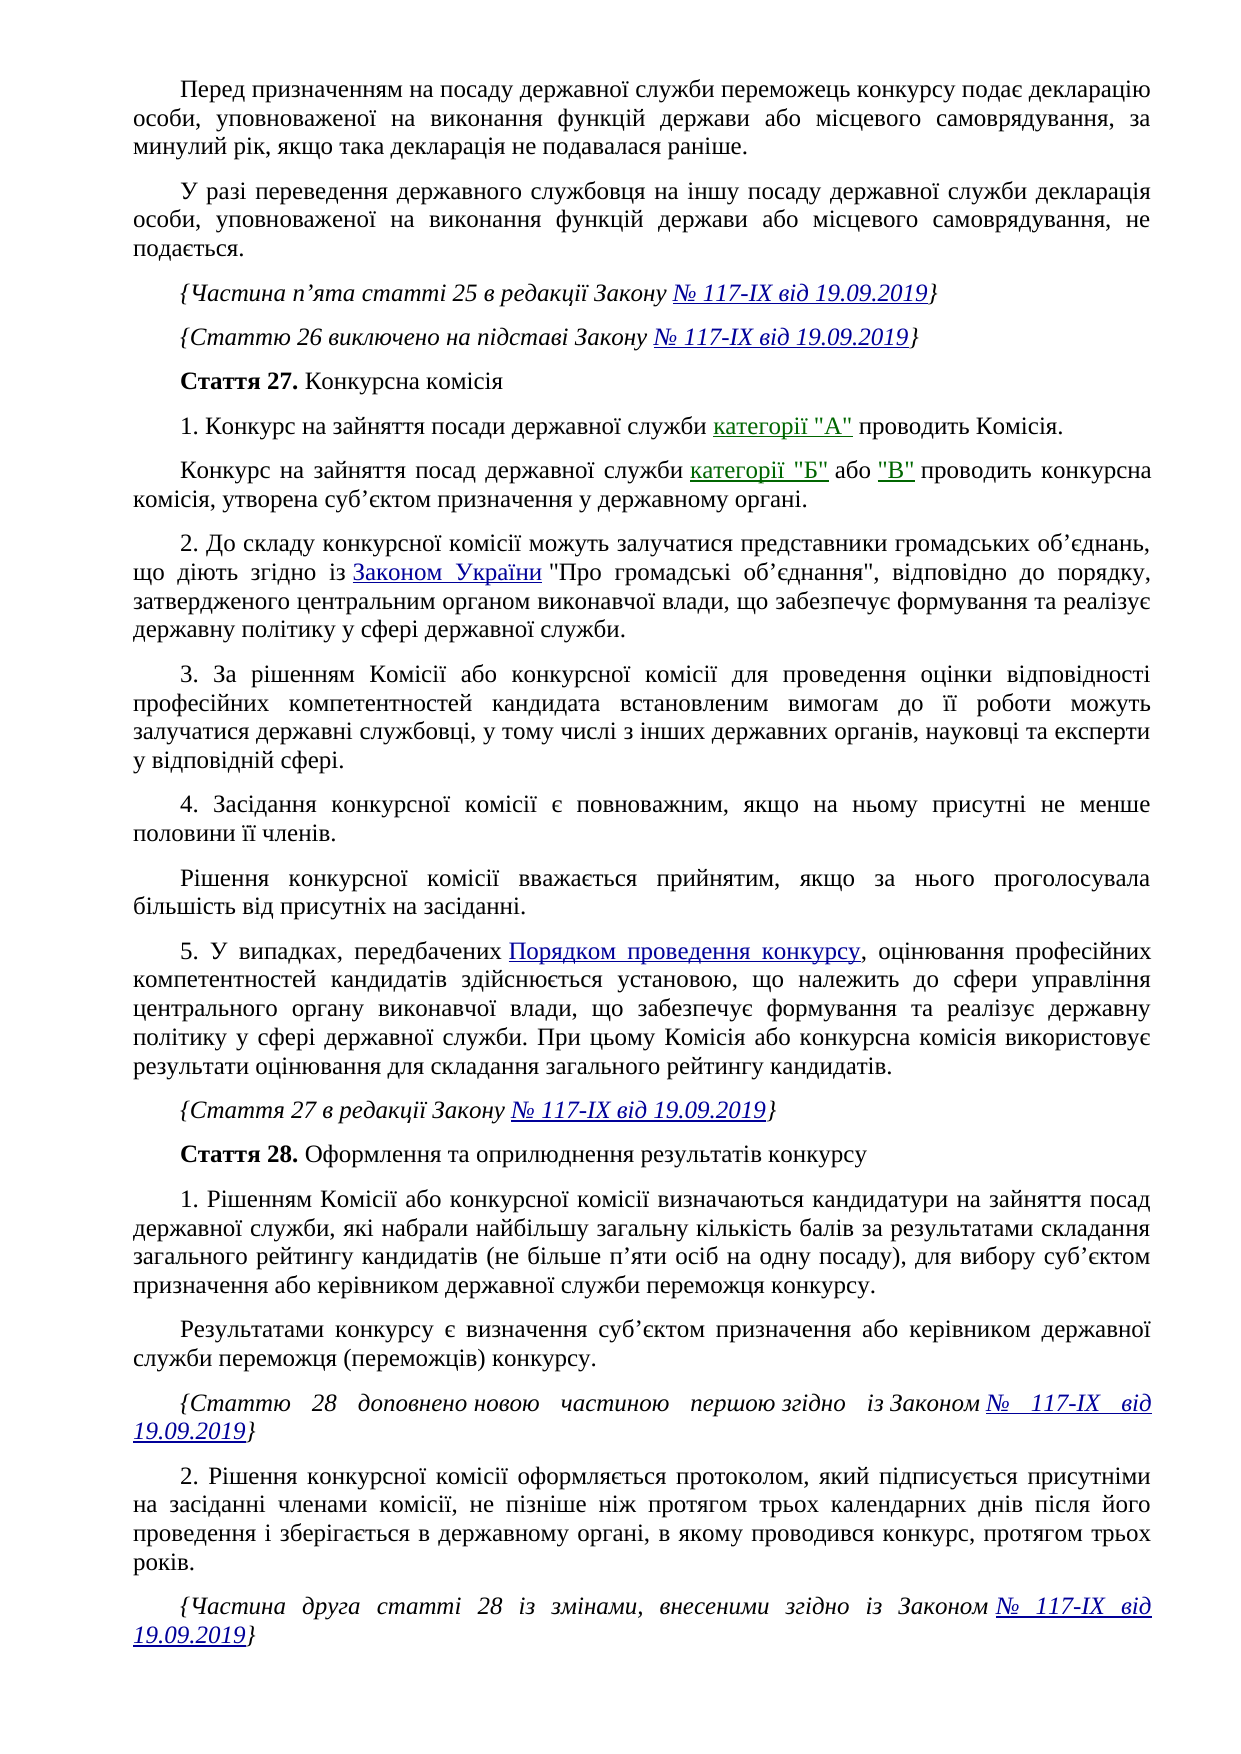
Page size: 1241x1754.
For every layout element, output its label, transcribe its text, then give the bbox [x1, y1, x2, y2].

text {Частина друга статті 28 із змінами, внесеними згідно із Законом № 117-IX від 19.09.2019} [133, 1591, 1152, 1649]
text Стаття 27. Конкурсна комісія [133, 366, 1152, 395]
text Результатами конкурсу є визначення суб’єктом призначення або керівником державної служби переможця (переможців) конкурсу. [133, 1314, 1152, 1372]
text Конкурс на зайняття посад державної служби категорії "Б" або "В" проводить конкурсна комісія, утворена суб’єктом призначення у державному органі. [133, 455, 1152, 513]
text У разі переведення державного службовця на іншу посаду державної служби декларація особи, уповноваженої на виконання функцій держави або місцевого самоврядування, не подається. [133, 176, 1152, 262]
text 2. Рішення конкурсної комісії оформляється протоколом, який підписується присутніми на засіданні членами комісії, не пізніше ніж протягом трьох календарних днів після його проведення і зберігається в державному органі, в якому проводився конкурс, протягом трьох років. [133, 1461, 1152, 1576]
text 1. Рішенням Комісії або конкурсної комісії визначаються кандидатури на зайняття посад державної служби, які набрали найбільшу загальну кількість балів за результатами складання загального рейтингу кандидатів (не більше п’яти осіб на одну посаду), для вибору суб’єктом призначення або керівником державної служби переможця конкурсу. [133, 1184, 1152, 1299]
text Стаття 28. Оформлення та оприлюднення результатів конкурсу [133, 1139, 1152, 1168]
text Рішення конкурсної комісії вважається прийнятим, якщо за нього проголосувала більшість від присутніх на засіданні. [133, 863, 1152, 920]
text 4. Засідання конкурсної комісії є повноважним, якщо на ньому присутні не менше половини її членів. [133, 789, 1152, 847]
text 3. За рішенням Комісії або конкурсної комісії для проведення оцінки відповідності професійних компетентностей кандидата встановленим вимогам до її роботи можуть залучатися державні службовці, у тому числі з інших державних органів, науковці та експерти у відповідній сфері. [133, 659, 1152, 774]
text 1. Конкурс на зайняття посади державної служби категорії "А" проводить Комісія. [133, 411, 1152, 439]
text {Статтю 28 доповнено новою частиною першою згідно із Законом № 117-IX від 19.09.2019} [133, 1388, 1152, 1445]
text {Статтю 26 виключено на підставі Закону № 117-IX від 19.09.2019} [133, 322, 1152, 351]
text 5. У випадках, передбачених Порядком проведення конкурсу, оцінювання професійних компетентностей кандидатів здійснюється установою, що належить до сфери управління центрального органу виконавчої влади, що забезпечує формування та реалізує державну політику у сфері державної служби. При цьому Комісія або конкурсна комісія використовує результати оцінювання для складання загального рейтингу кандидатів. [133, 936, 1152, 1079]
text Перед призначенням на посаду державної служби переможець конкурсу подає декларацію особи, уповноваженої на виконання функцій держави або місцевого самоврядування, за минулий рік, якщо така декларація не подавалася раніше. [133, 74, 1152, 160]
text {Стаття 27 в редакції Закону № 117-IX від 19.09.2019} [133, 1095, 1152, 1124]
text {Частина п’ята статті 25 в редакції Закону № 117-IX від 19.09.2019} [133, 278, 1152, 306]
text 2. До складу конкурсної комісії можуть залучатися представники громадських об’єднань, що діють згідно із Законом України "Про громадські об’єднання", відповідно до порядку, затвердженого центральним органом виконавчої влади, що забезпечує формування та реалізує державну політику у сфері державної служби. [133, 528, 1152, 643]
